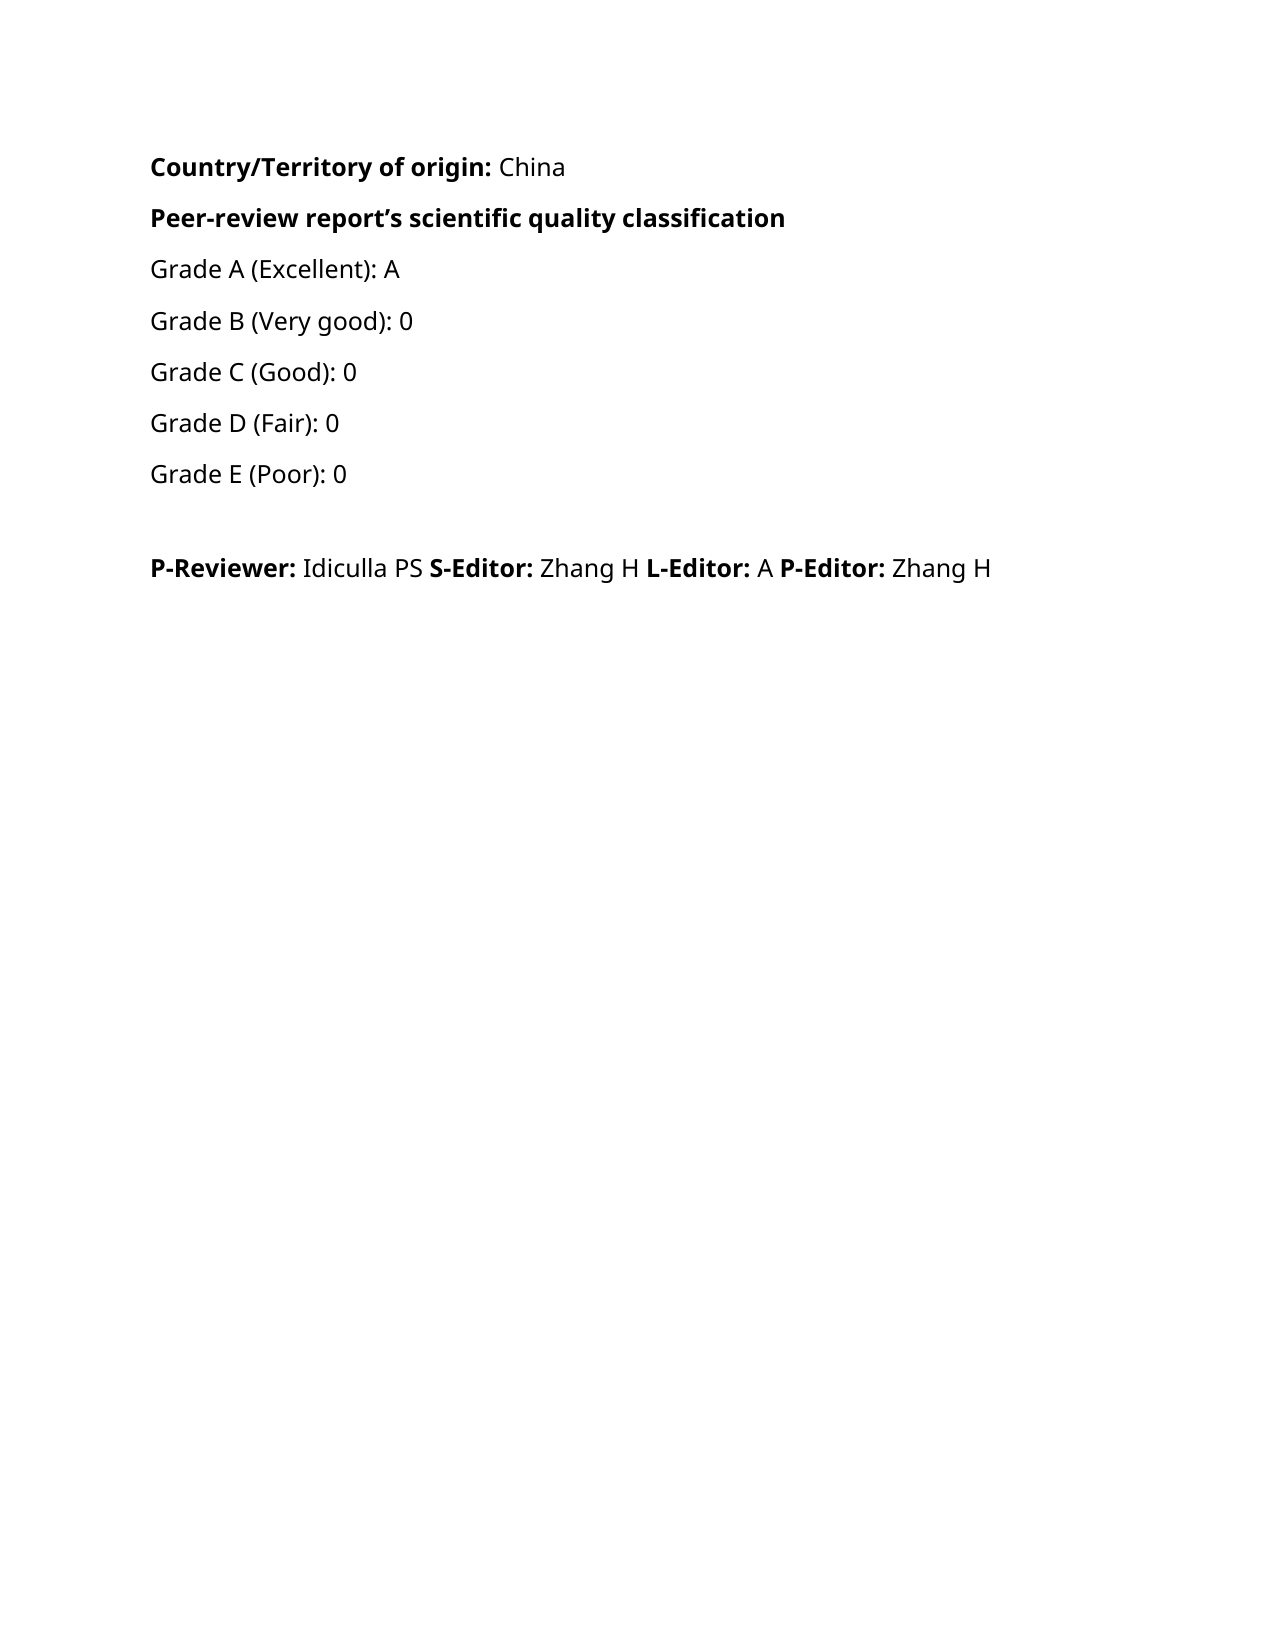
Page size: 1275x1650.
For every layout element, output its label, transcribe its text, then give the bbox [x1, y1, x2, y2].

text Peer-review report’s scientific quality classification [150, 201, 1125, 235]
text Grade C (Good): 0 [150, 354, 1125, 388]
text Country/Territory of origin: China [150, 150, 1125, 184]
text Grade E (Poor): 0 [150, 456, 1125, 490]
text Grade B (Very good): 0 [150, 303, 1125, 337]
text P-Reviewer: Idiculla PS S-Editor: Zhang H L-Editor: A P-Editor: Zhang H [150, 550, 1125, 584]
text Grade D (Fair): 0 [150, 405, 1125, 439]
text Grade A (Excellent): A [150, 252, 1125, 286]
